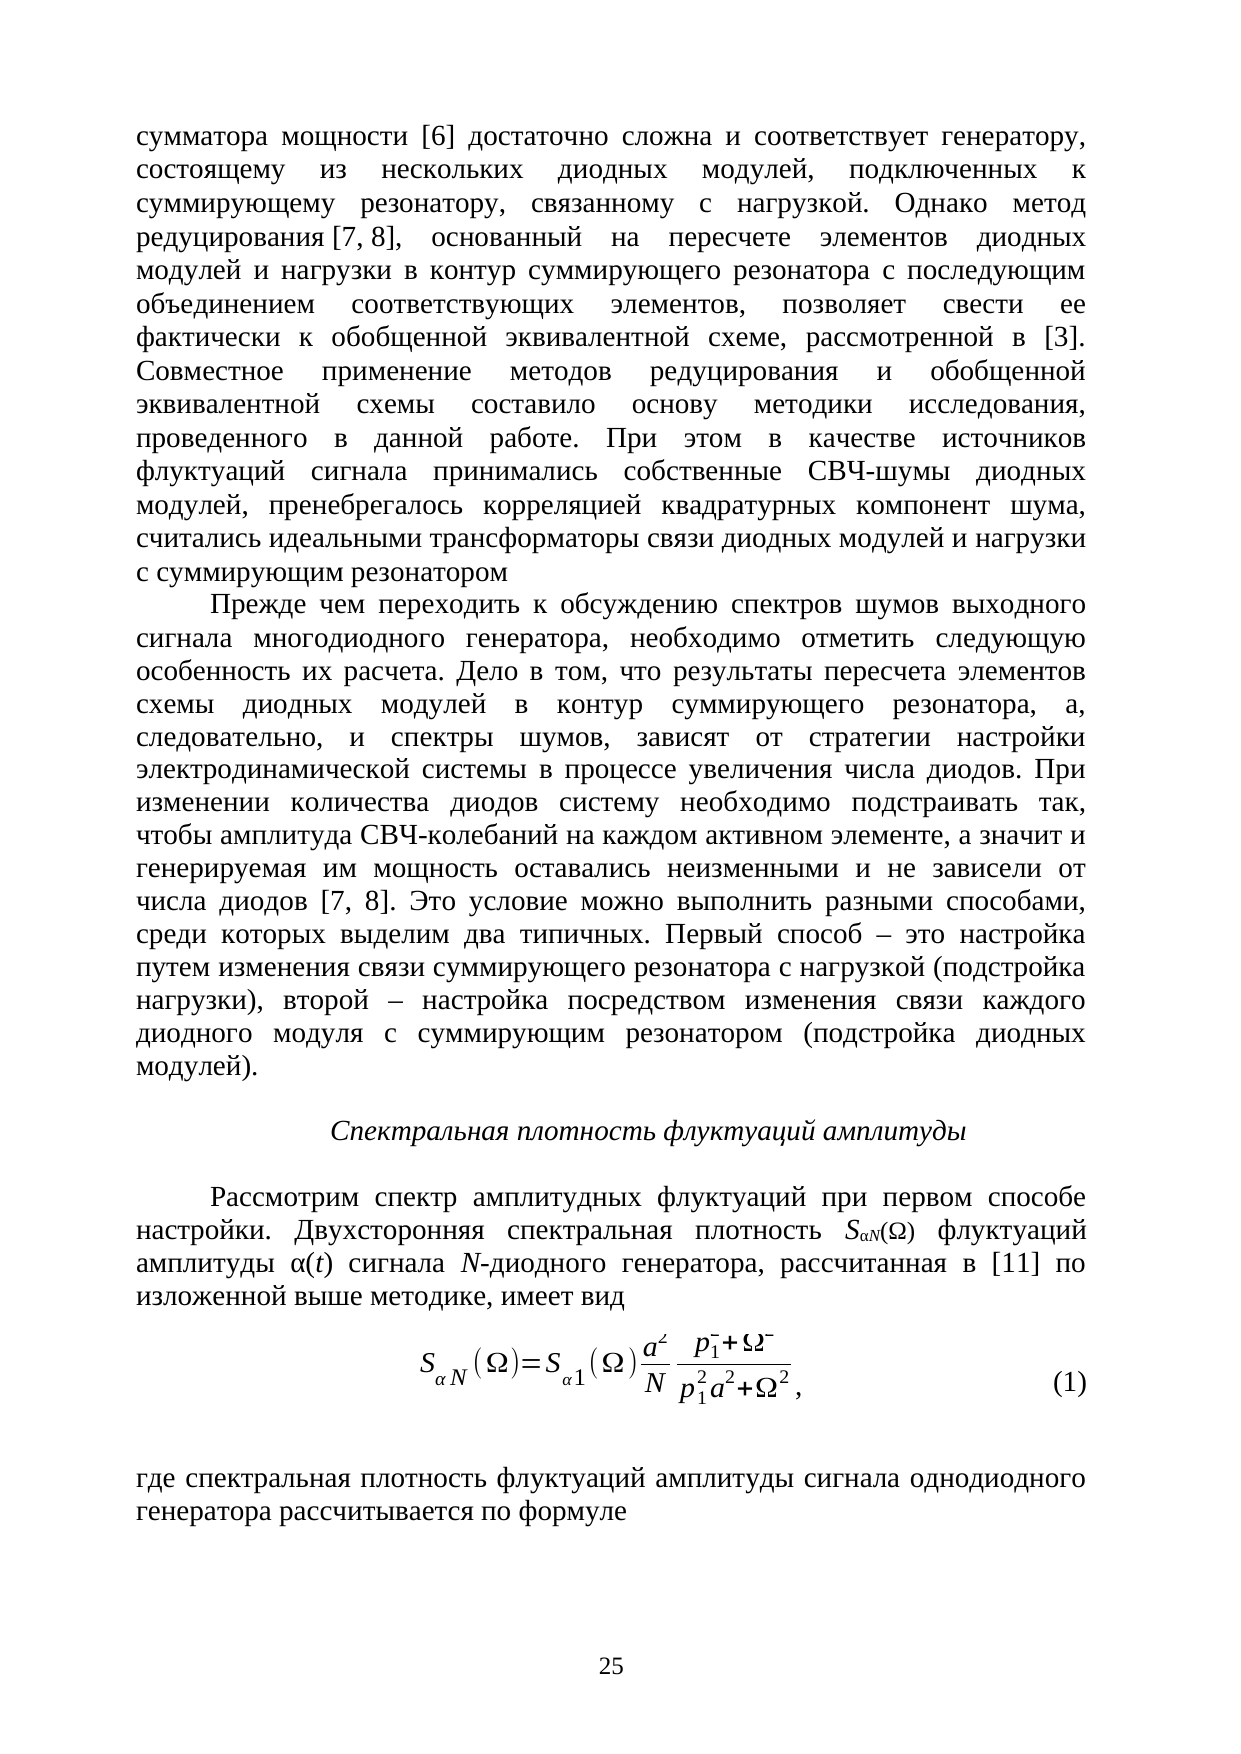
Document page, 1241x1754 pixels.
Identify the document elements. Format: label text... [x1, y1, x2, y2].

text Прежде чем переходить к обсуждению спектров шумов выходного сигнала многодиодного генератора, необходимо отметить следующую особенность их расчета. Дело в том, что результаты пересчета элементов схемы диодных модулей в контур суммирующего резонатора, а, следовательно, и спектры шумов, зависят от стратегии настройки электродинамической системы в процессе увеличения числа диодов. При изменении количества диодов систему необходимо подстраивать так, чтобы амплитуда СВЧ-колебаний на каждом активном элементе, а значит и генерируемая им мощность оставались неизменными и не зависели от числа диодов [7, 8]. Это условие можно выполнить разными способами, среди которых выделим два типичных. Первый способ – это настройка путем изменения связи суммирующего резонатора с нагрузкой (подстройка нагрузки), второй – настройка посредством изменения связи каждого диодного модуля с суммирующим резонатором (подстройка диодных модулей). [136, 588, 1087, 1081]
table_header , [125, 1335, 1022, 1428]
text Спектральная плотность флуктуаций амплитуды [136, 1114, 1087, 1147]
text где спектральная плотность флуктуаций амплитуды сигнала однодиодного генератора рассчитывается по формуле [136, 1461, 1087, 1527]
text Рассмотрим спектр амплитудных флуктуаций при первом способе настройки. Двухсторонняя спектральная плотность SαN(Ω) флуктуаций амплитуды α(t) сигнала N-диодного генератора, рассчитанная в [11] по изложенной выше методике, имеет вид [136, 1180, 1087, 1311]
table_header (1) [1022, 1335, 1098, 1428]
